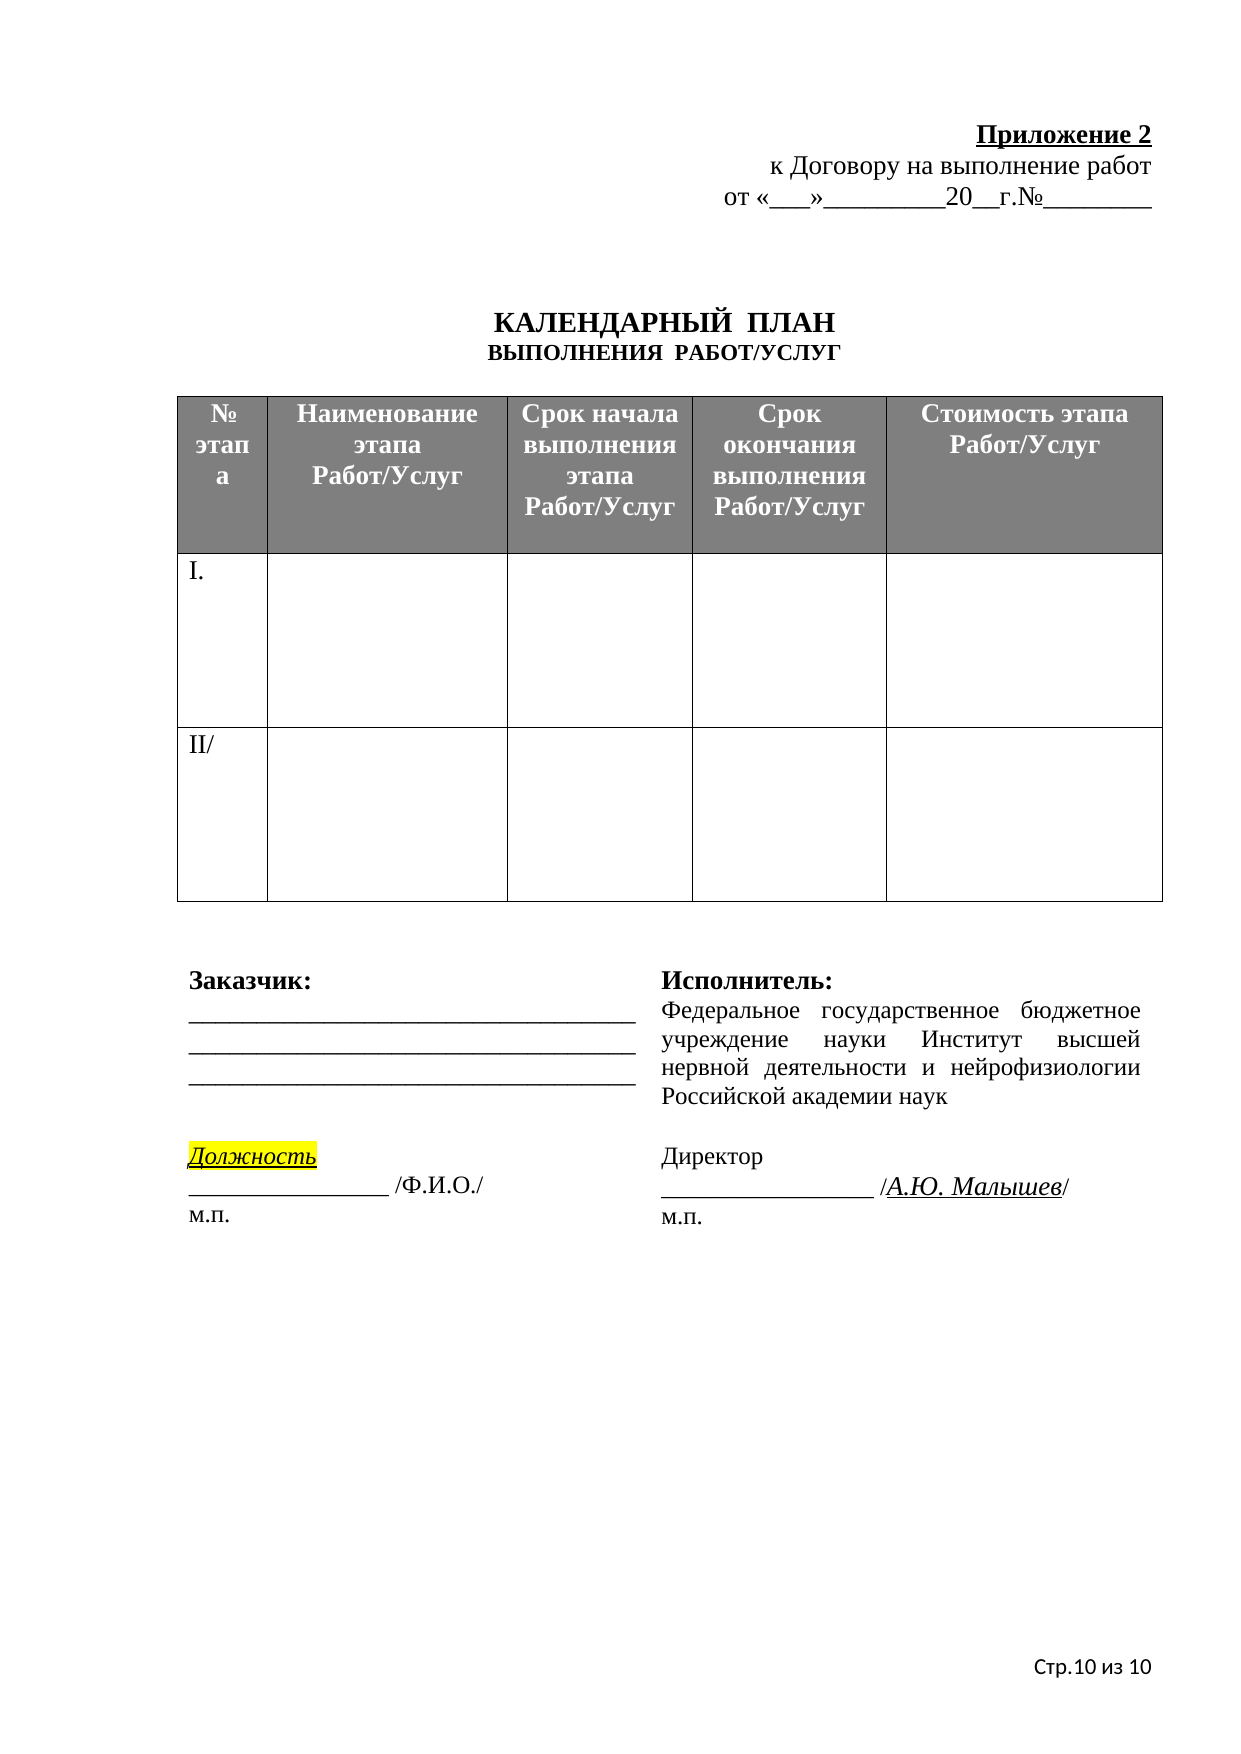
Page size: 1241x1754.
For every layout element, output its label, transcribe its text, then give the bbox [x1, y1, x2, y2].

table_cell Должность ________________ /Ф.И.О./ м.п. [177, 1141, 650, 1290]
table_header Наименование этапа Работ/Услуг [268, 397, 507, 553]
table_cell [693, 554, 886, 727]
table_cell [508, 554, 692, 727]
table_header № этапа [178, 397, 267, 553]
table_cell [268, 554, 507, 727]
table_cell II/ [178, 728, 267, 901]
table_cell I. [178, 554, 267, 727]
table_cell [693, 728, 886, 901]
text КАЛЕНДАРНЫЙ ПЛАН [177, 305, 1152, 338]
table_header Исполнитель: Федеральное государственное бюджетное учреждение науки Институт высшей нервной деятельности и нейрофизиологии Российской академии наук [650, 964, 1152, 1141]
table_cell [887, 728, 1162, 901]
text к Договору на выполнение работ [177, 149, 1152, 180]
text от «___»_________20__г.№________ [177, 180, 1152, 212]
table_header Срок окончания выполнения Работ/Услуг [693, 397, 886, 553]
text Приложение 2 [177, 118, 1152, 149]
table_header Заказчик: _________________________________ _________________________________ _________________________________ [177, 964, 650, 1141]
table_cell [268, 728, 507, 901]
table_header Стоимость этапа Работ/Услуг [887, 397, 1162, 553]
table_cell [887, 554, 1162, 727]
table_header Срок начала выполнения этапа Работ/Услуг [508, 397, 692, 553]
table_cell Директор _________________ /А.Ю. Малышев/ м.п. [650, 1141, 1152, 1290]
text ВЫПОЛНЕНИЯ РАБОТ/УСЛУГ [177, 338, 1152, 365]
table_cell [508, 728, 692, 901]
